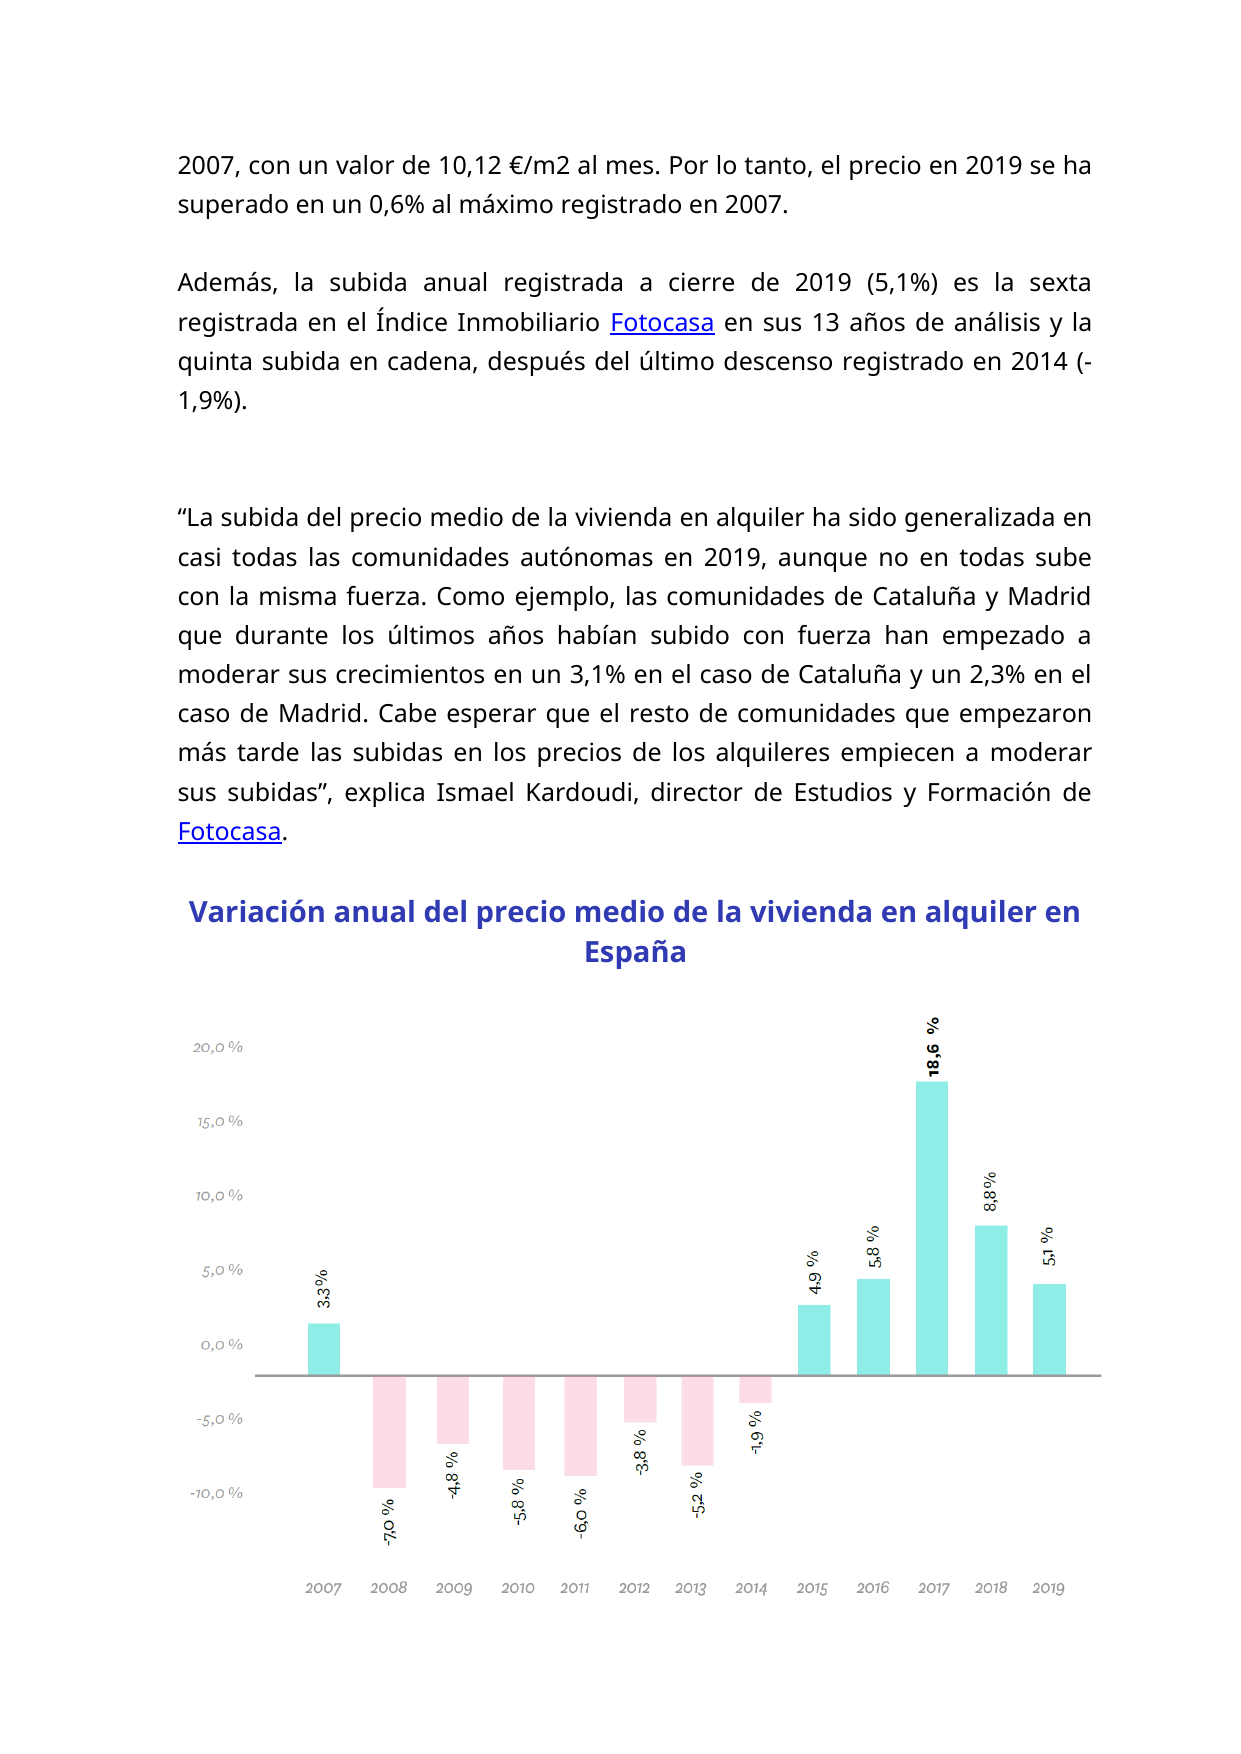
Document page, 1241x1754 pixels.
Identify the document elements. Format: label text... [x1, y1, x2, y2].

text Variación anual del precio medio de la vivienda en alquiler en España [177, 892, 1093, 971]
text Además, la subida anual registrada a cierre de 2019 (5,1%) es la sexta registrada en el Índice Inmobiliario Fotocasa en sus 13 años de análisis y la quinta subida en cadena, después del último descenso registrado en 2014 (-1,9%). [177, 265, 1093, 417]
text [177, 148, 1093, 221]
picture [177, 996, 1102, 1599]
text “La subida del precio medio de la vivienda en alquiler ha sido generalizada en casi todas las comunidades autónomas en 2019, aunque no en todas sube con la misma fuerza. Como ejemplo, las comunidades de Cataluña y Madrid que durante los últimos años habían subido con fuerza han empezado a moderar sus crecimientos en un 3,1% en el caso de Cataluña y un 2,3% en el caso de Madrid. Cabe esperar que el resto de comunidades que empezaron más tarde las subidas en los precios de los alquileres empiecen a moderar sus subidas”, explica Ismael Kardoudi, director de Estudios y Formación de Fotocasa. [177, 500, 1093, 847]
